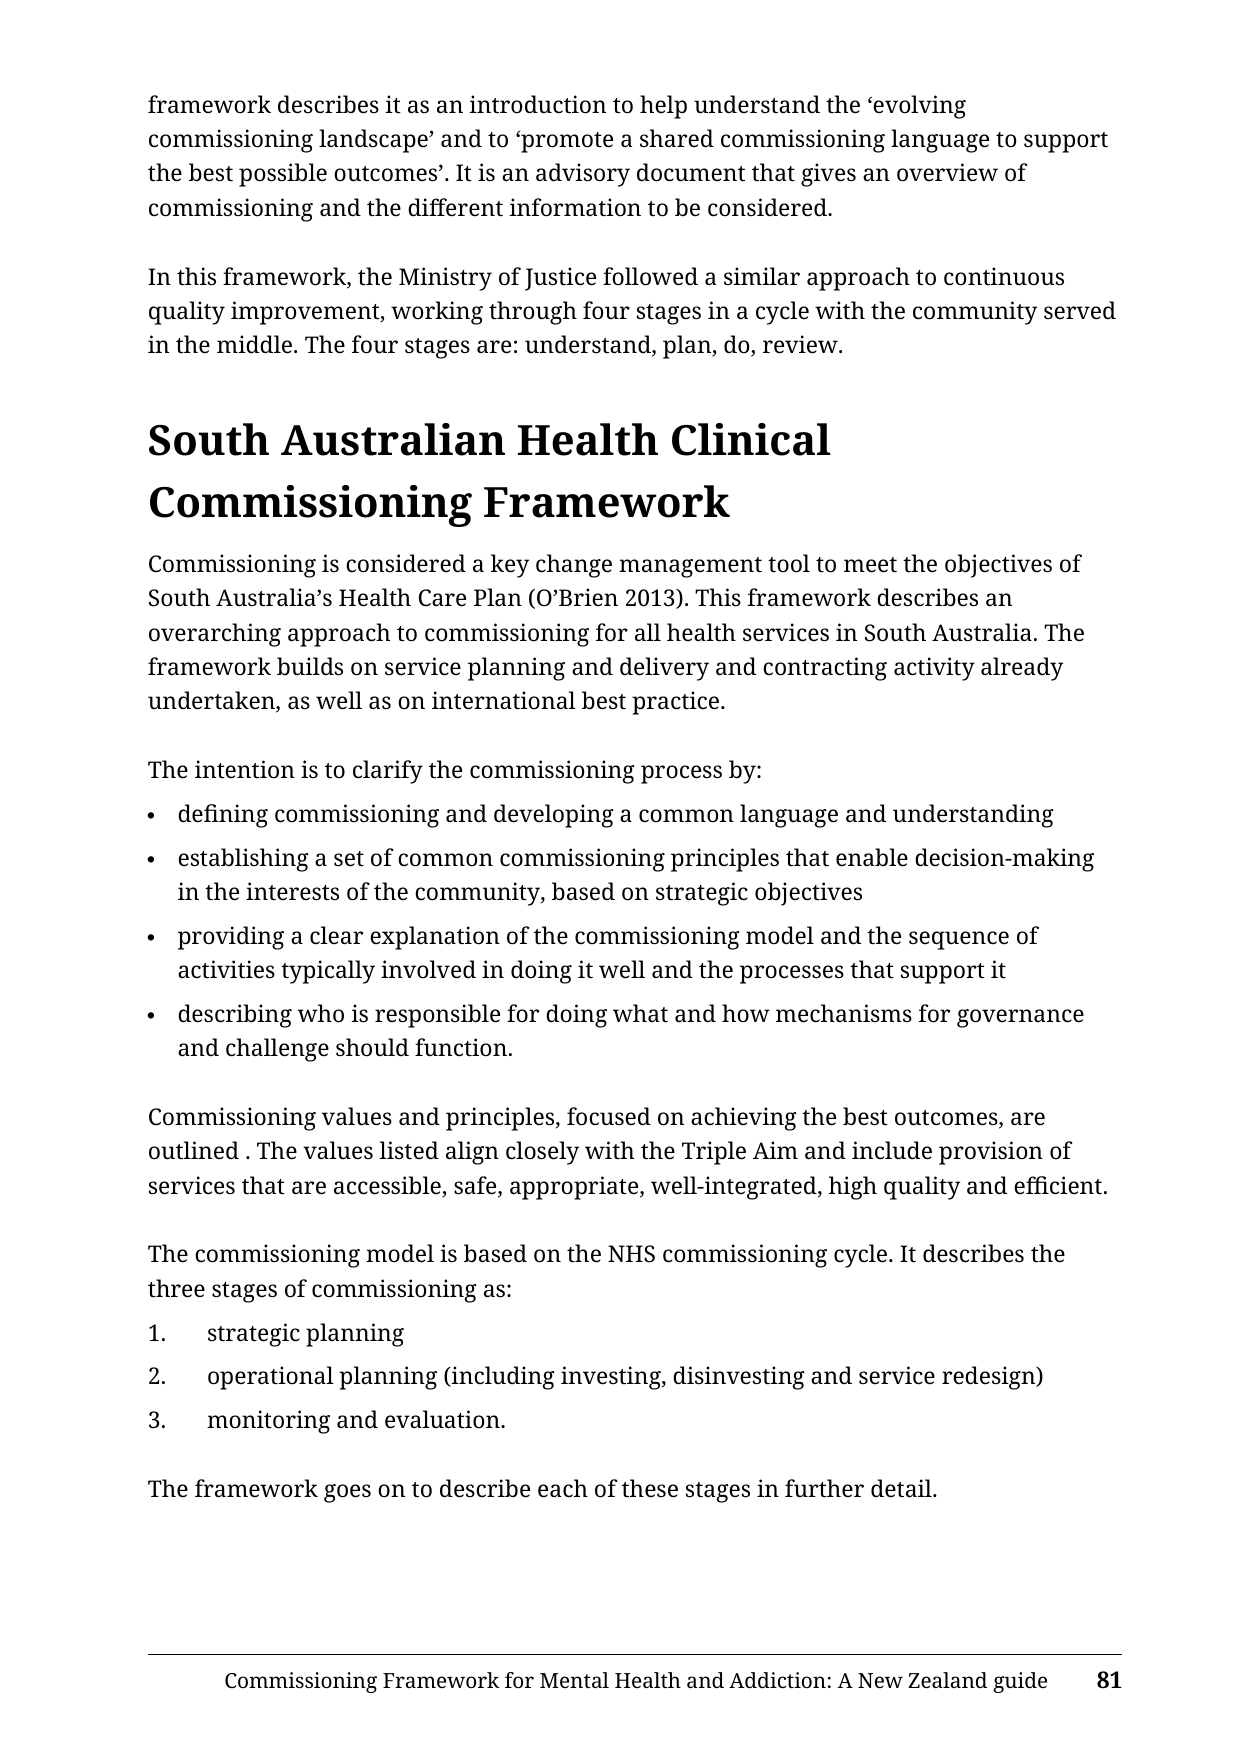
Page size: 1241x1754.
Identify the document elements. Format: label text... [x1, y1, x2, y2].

text Commissioning values and principles, focused on achieving the best outcomes, are outlined . The values listed align closely with the Triple Aim and include provision of services that are accessible, safe, appropriate, well-integrated, high quality and efficient. [148, 1101, 1122, 1201]
text 3. monitoring and evaluation. [148, 1404, 1122, 1435]
text Commissioning is considered a key change management tool to meet the objectives of South Australia’s Health Care Plan (O’Brien 2013). This framework describes an overarching approach to commissioning for all health services in South Australia. The framework builds on service planning and delivery and contracting activity already undertaken, as well as on international best practice. [148, 548, 1122, 717]
text The framework goes on to describe each of these stages in further detail. [148, 1473, 1122, 1504]
text establishing a set of common commissioning principles that enable decision-making in the interests of the community, based on strategic objectives [148, 842, 1122, 907]
text The commissioning model is based on the NHS commissioning cycle. It describes the three stages of commissioning as: [148, 1238, 1122, 1304]
text defining commissioning and developing a common language and understanding [148, 798, 1122, 829]
text In this framework, the Ministry of Justice followed a similar approach to continuous quality improvement, working through four stages in a cycle with the community served in the middle. The four stages are: understand, plan, do, review. [148, 261, 1122, 361]
text describing who is responsible for doing what and how mechanisms for governance and challenge should function. [148, 998, 1122, 1063]
text providing a clear explanation of the commissioning model and the sequence of activities typically involved in doing it well and the processes that support it [148, 920, 1122, 985]
text 1. strategic planning [148, 1317, 1122, 1348]
subtitle South Australian Health Clinical Commissioning Framework [148, 411, 1122, 530]
text 2. operational planning (including investing, disinvesting and service redesign) [148, 1360, 1122, 1392]
text The intention is to clarify the commissioning process by: [148, 754, 1122, 785]
